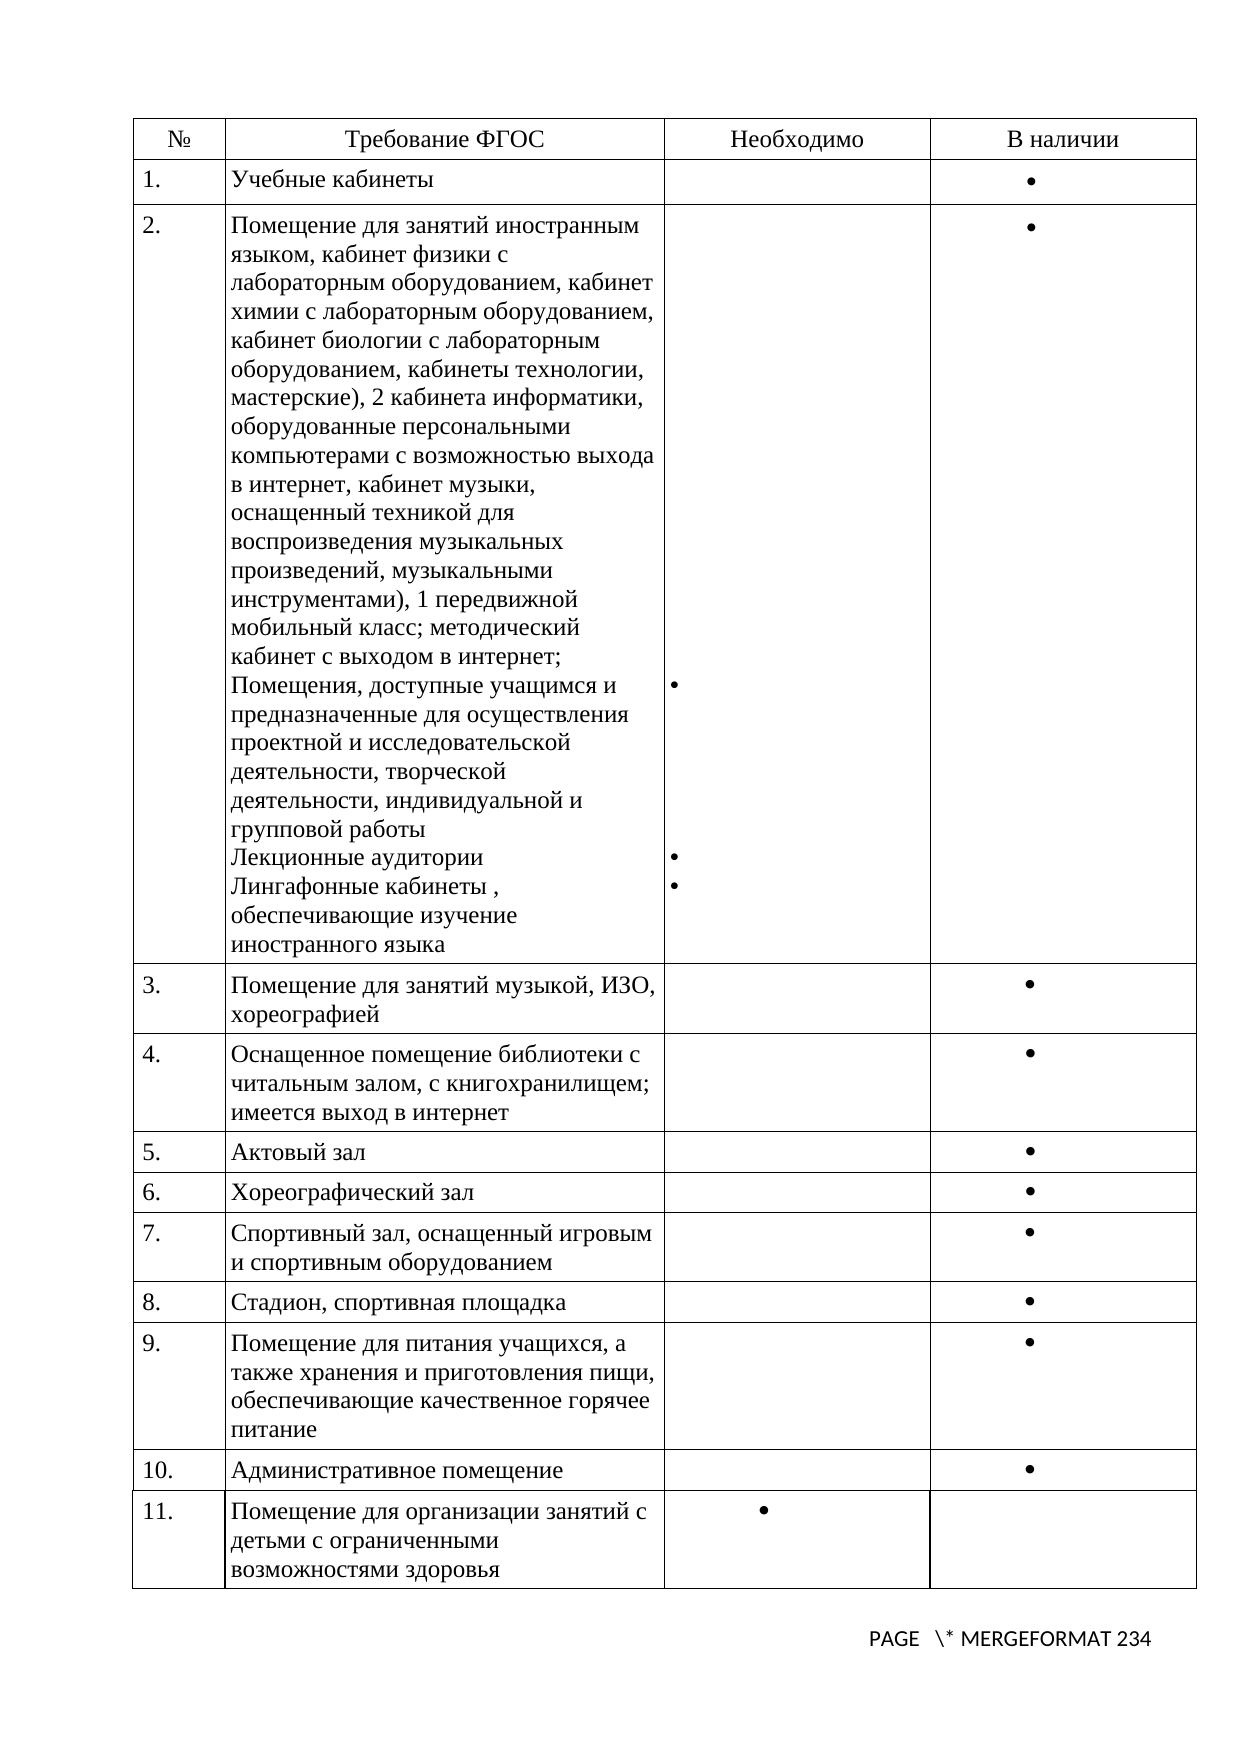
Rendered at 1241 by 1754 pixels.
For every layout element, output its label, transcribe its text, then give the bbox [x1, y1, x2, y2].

table_cell [931, 1213, 1196, 1281]
table_cell [134, 1213, 225, 1281]
table_cell Помещение для занятий иностранным языком, кабинет физики с лабораторным оборудованием, кабинет химии с лабораторным оборудованием, кабинет биологии с лабораторным оборудованием, кабинеты технологии, мастерские), 2 кабинета информатики, оборудованные персональными компьютерами с возможностью выхода в интернет, кабинет музыки, оснащенный техникой для воспроизведения музыкальных произведений, музыкальными инструментами), 1 передвижной мобильный класс; методический кабинет с выходом в интернет; Помещения, доступные учащимся и предназначенные для осуществления проектной и исследовательской деятельности, творческой деятельности, индивидуальной и групповой работы Лекционные аудитории Лингафонные кабинеты , обеспечивающие изучение иностранного языка [226, 205, 664, 963]
table_cell [665, 1491, 929, 1588]
table_cell [134, 160, 225, 204]
table_header В наличии [931, 119, 1196, 158]
table_cell [931, 1034, 1196, 1131]
table_cell [665, 1034, 930, 1131]
table_cell [931, 1491, 1196, 1588]
table_cell Спортивный зал, оснащенный игровым и спортивным оборудованием [226, 1213, 664, 1281]
table_header № [134, 119, 225, 158]
table_cell Стадион, спортивная площадка [226, 1282, 664, 1322]
table_cell [134, 1034, 225, 1131]
table_cell [134, 1323, 225, 1449]
table_cell [665, 160, 930, 204]
table_cell [134, 1132, 225, 1172]
table_cell [133, 1491, 224, 1588]
table_cell Административное помещение [226, 1450, 664, 1489]
table_cell [134, 1282, 225, 1322]
table_cell [931, 964, 1196, 1033]
table_cell Актовый зал [226, 1132, 664, 1172]
table_header Требование ФГОС [226, 119, 664, 158]
table_cell Помещение для организации занятий с детьми с ограниченными возможностями здоровья [226, 1491, 664, 1588]
table_cell [665, 205, 930, 963]
table_cell [134, 964, 225, 1033]
table_cell [931, 160, 1196, 204]
table_cell [931, 205, 1196, 963]
table_cell [134, 1173, 225, 1212]
table_cell [134, 205, 225, 963]
table_cell Помещение для питания учащихся, а также хранения и приготовления пищи, обеспечивающие качественное горячее питание [226, 1323, 664, 1449]
table_cell [665, 1213, 930, 1281]
table_cell Оснащенное помещение библиотеки с читальным залом, с книгохранилищем; имеется выход в интернет [226, 1034, 664, 1131]
table_cell Хореографический зал [226, 1173, 664, 1212]
table_cell [931, 1132, 1196, 1172]
table_cell [931, 1450, 1196, 1489]
table_cell [665, 1132, 930, 1172]
table_cell [665, 1282, 930, 1322]
table_cell Помещение для занятий музыкой, ИЗО, хореографией [226, 964, 664, 1033]
table_cell [931, 1173, 1196, 1212]
table_cell [665, 1323, 930, 1449]
table_cell [134, 1450, 225, 1489]
table_cell [665, 964, 930, 1033]
table_cell [931, 1323, 1196, 1449]
table_cell Учебные кабинеты [226, 160, 664, 204]
table_cell [665, 1173, 930, 1212]
table_cell [931, 1282, 1196, 1322]
table_header Необходимо [665, 119, 930, 158]
table_cell [665, 1450, 930, 1489]
